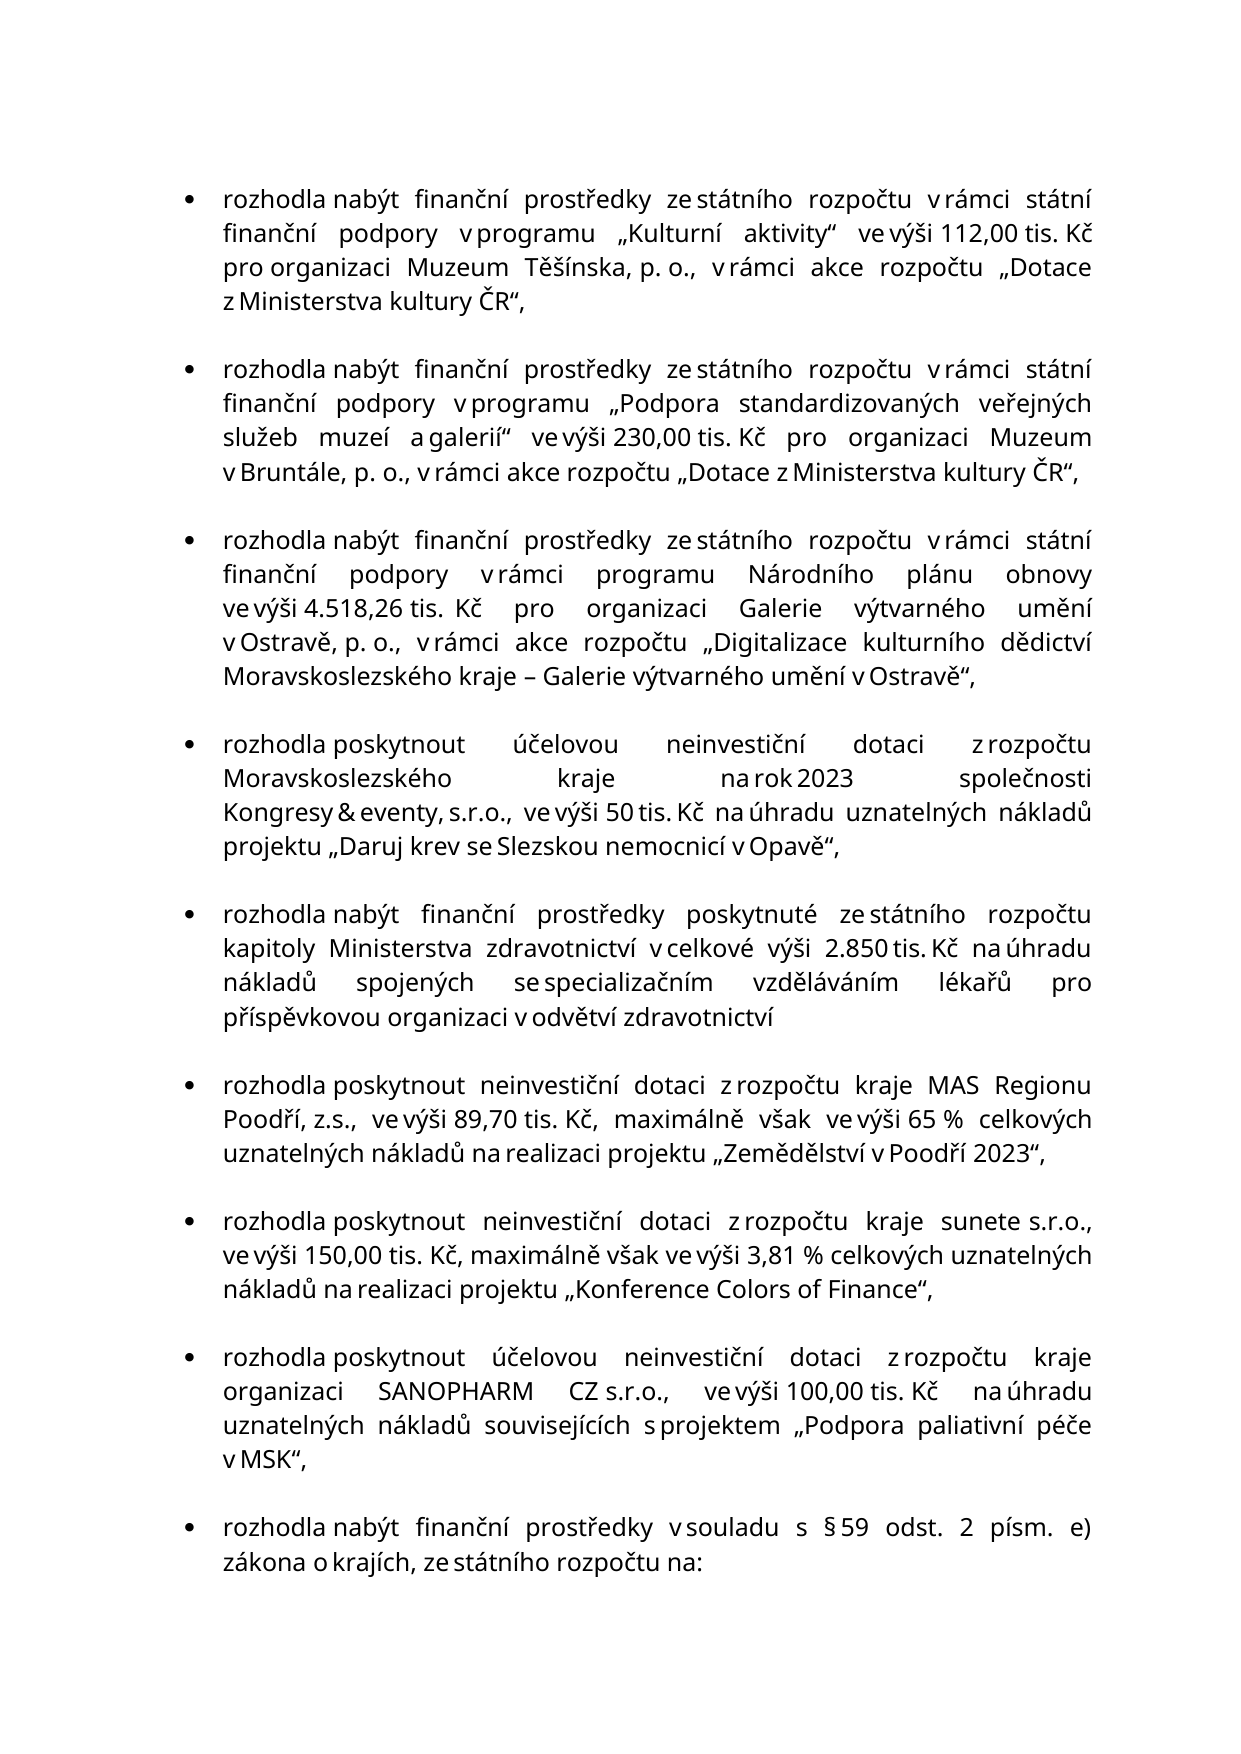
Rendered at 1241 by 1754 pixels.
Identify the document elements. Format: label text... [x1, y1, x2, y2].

list rozhodla nabýt finanční prostředky ze státního rozpočtu v rámci státní finanční podpory v rámci programu Národního plánu obnovy ve výši 4.518,26 tis. Kč pro organizaci Galerie výtvarného umění v Ostravě, p. o., v rámci akce rozpočtu „Digitalizace kulturního dědictví Moravskoslezského kraje – Galerie výtvarného umění v Ostravě“, [185, 522, 1093, 693]
list rozhodla nabýt finanční prostředky ze státního rozpočtu v rámci státní finanční podpory v programu „Podpora standardizovaných veřejných služeb muzeí a galerií“ ve výši 230,00 tis. Kč pro organizaci Muzeum v Bruntále, p. o., v rámci akce rozpočtu „Dotace z Ministerstva kultury ČR“, [185, 352, 1093, 488]
list rozhodla poskytnout účelovou neinvestiční dotaci z rozpočtu kraje organizaci SANOPHARM CZ s.r.o., ve výši 100,00 tis. Kč na úhradu uznatelných nákladů souvisejících s projektem „Podpora paliativní péče v MSK“, [185, 1340, 1093, 1476]
list rozhodla nabýt finanční prostředky ze státního rozpočtu v rámci státní finanční podpory v programu „Kulturní aktivity“ ve výši 112,00 tis. Kč pro organizaci Muzeum Těšínska, p. o., v rámci akce rozpočtu „Dotace z Ministerstva kultury ČR“, [185, 182, 1093, 318]
list rozhodla poskytnout neinvestiční dotaci z rozpočtu kraje sunete s.r.o., ve výši 150,00 tis. Kč, maximálně však ve výši 3,81 % celkových uznatelných nákladů na realizaci projektu „Konference Colors of Finance“, [185, 1203, 1093, 1306]
list rozhodla poskytnout neinvestiční dotaci z rozpočtu kraje MAS Regionu Poodří, z.s., ve výši 89,70 tis. Kč, maximálně však ve výši 65 % celkových uznatelných nákladů na realizaci projektu „Zemědělství v Poodří 2023“, [185, 1067, 1093, 1169]
list rozhodla nabýt finanční prostředky poskytnuté ze státního rozpočtu kapitoly Ministerstva zdravotnictví v celkové výši 2.850 tis. Kč na úhradu nákladů spojených se specializačním vzděláváním lékařů pro příspěvkovou organizaci v odvětví zdravotnictví [185, 897, 1093, 1033]
list rozhodla poskytnout účelovou neinvestiční dotaci z rozpočtu Moravskoslezského kraje na rok 2023 společnosti Kongresy & eventy, s.r.o., ve výši 50 tis. Kč na úhradu uznatelných nákladů projektu „Daruj krev se Slezskou nemocnicí v Opavě“, [185, 727, 1093, 863]
list rozhodla nabýt finanční prostředky v souladu s § 59 odst. 2 písm. e) zákona o krajích, ze státního rozpočtu na: [185, 1510, 1093, 1578]
